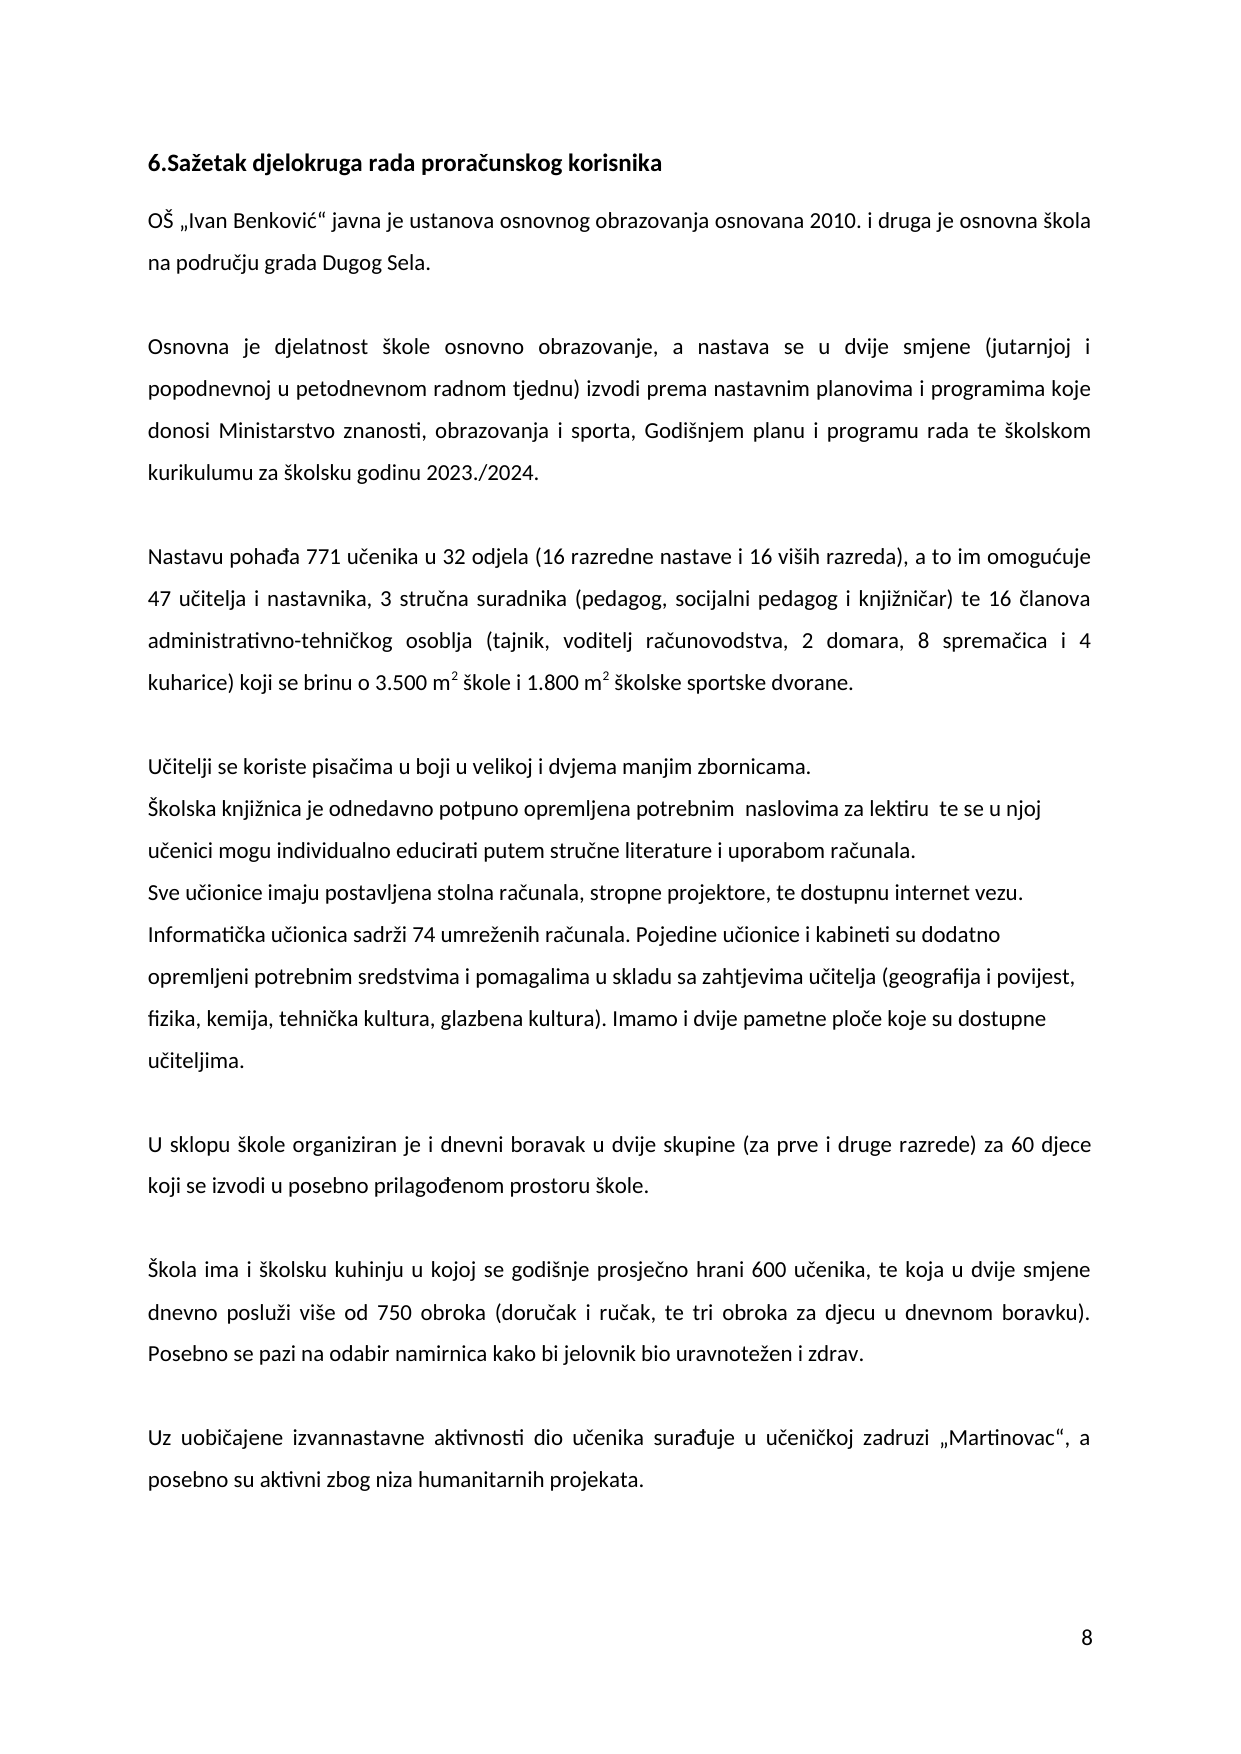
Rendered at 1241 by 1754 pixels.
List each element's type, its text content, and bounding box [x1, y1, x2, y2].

text Osnovna je djelatnost škole osnovno obrazovanje, a nastava se u dvije smjene (jutarnjoj i popodnevnoj u petodnevnom radnom tjednu) izvodi prema nastavnim planovima i programima koje donosi Ministarstvo znanosti, obrazovanja i sporta, Godišnjem planu i programu rada te školskom kurikulumu za školsku godinu 2023./2024. [148, 332, 1093, 486]
text Učitelji se koriste pisačima u boji u velikoj i dvjema manjim zbornicama. [148, 752, 1093, 780]
text Nastavu pohađa 771 učenika u 32 odjela (16 razredne nastave i 16 viših razreda), a to im omogućuje 47 učitelja i nastavnika, 3 stručna suradnika (pedagog, socijalni pedagog i knjižničar) te 16 članova administrativno-tehničkog osoblja (tajnik, voditelj računovodstva, 2 domara, 8 spremačica i 4 kuharice) koji se brinu o 3.500 m2 škole i 1.800 m2 školske sportske dvorane. [148, 542, 1093, 696]
text 6.Sažetak djelokruga rada proračunskog korisnika [148, 148, 1093, 178]
text Sve učionice imaju postavljena stolna računala, stropne projektore, te dostupnu internet vezu. Informatička učionica sadrži 74 umreženih računala. Pojedine učionice i kabineti su dodatno opremljeni potrebnim sredstvima i pomagalima u skladu sa zahtjevima učitelja (geografija i povijest, fizika, kemija, tehnička kultura, glazbena kultura). Imamo i dvije pametne ploče koje su dostupne učiteljima. [148, 878, 1093, 1074]
text Škola ima i školsku kuhinju u kojoj se godišnje prosječno hrani 600 učenika, te koja u dvije smjene dnevno posluži više od 750 obroka (doručak i ručak, te tri obroka za djecu u dnevnom boravku). Posebno se pazi na odabir namirnica kako bi jelovnik bio uravnotežen i zdrav. [148, 1256, 1093, 1368]
text Školska knjižnica je odnedavno potpuno opremljena potrebnim naslovima za lektiru te se u njoj učenici mogu individualno educirati putem stručne literature i uporabom računala. [148, 794, 1093, 864]
text OŠ „Ivan Benković“ javna je ustanova osnovnog obrazovanja osnovana 2010. i druga je osnovna škola na području grada Dugog Sela. [148, 206, 1093, 276]
text Uz uobičajene izvannastavne aktivnosti dio učenika surađuje u učeničkoj zadruzi „Martinovac“, a posebno su aktivni zbog niza humanitarnih projekata. [148, 1423, 1093, 1493]
text U sklopu škole organiziran je i dnevni boravak u dvije skupine (za prve i druge razrede) za 60 djece koji se izvodi u posebno prilagođenom prostoru škole. [148, 1130, 1093, 1200]
